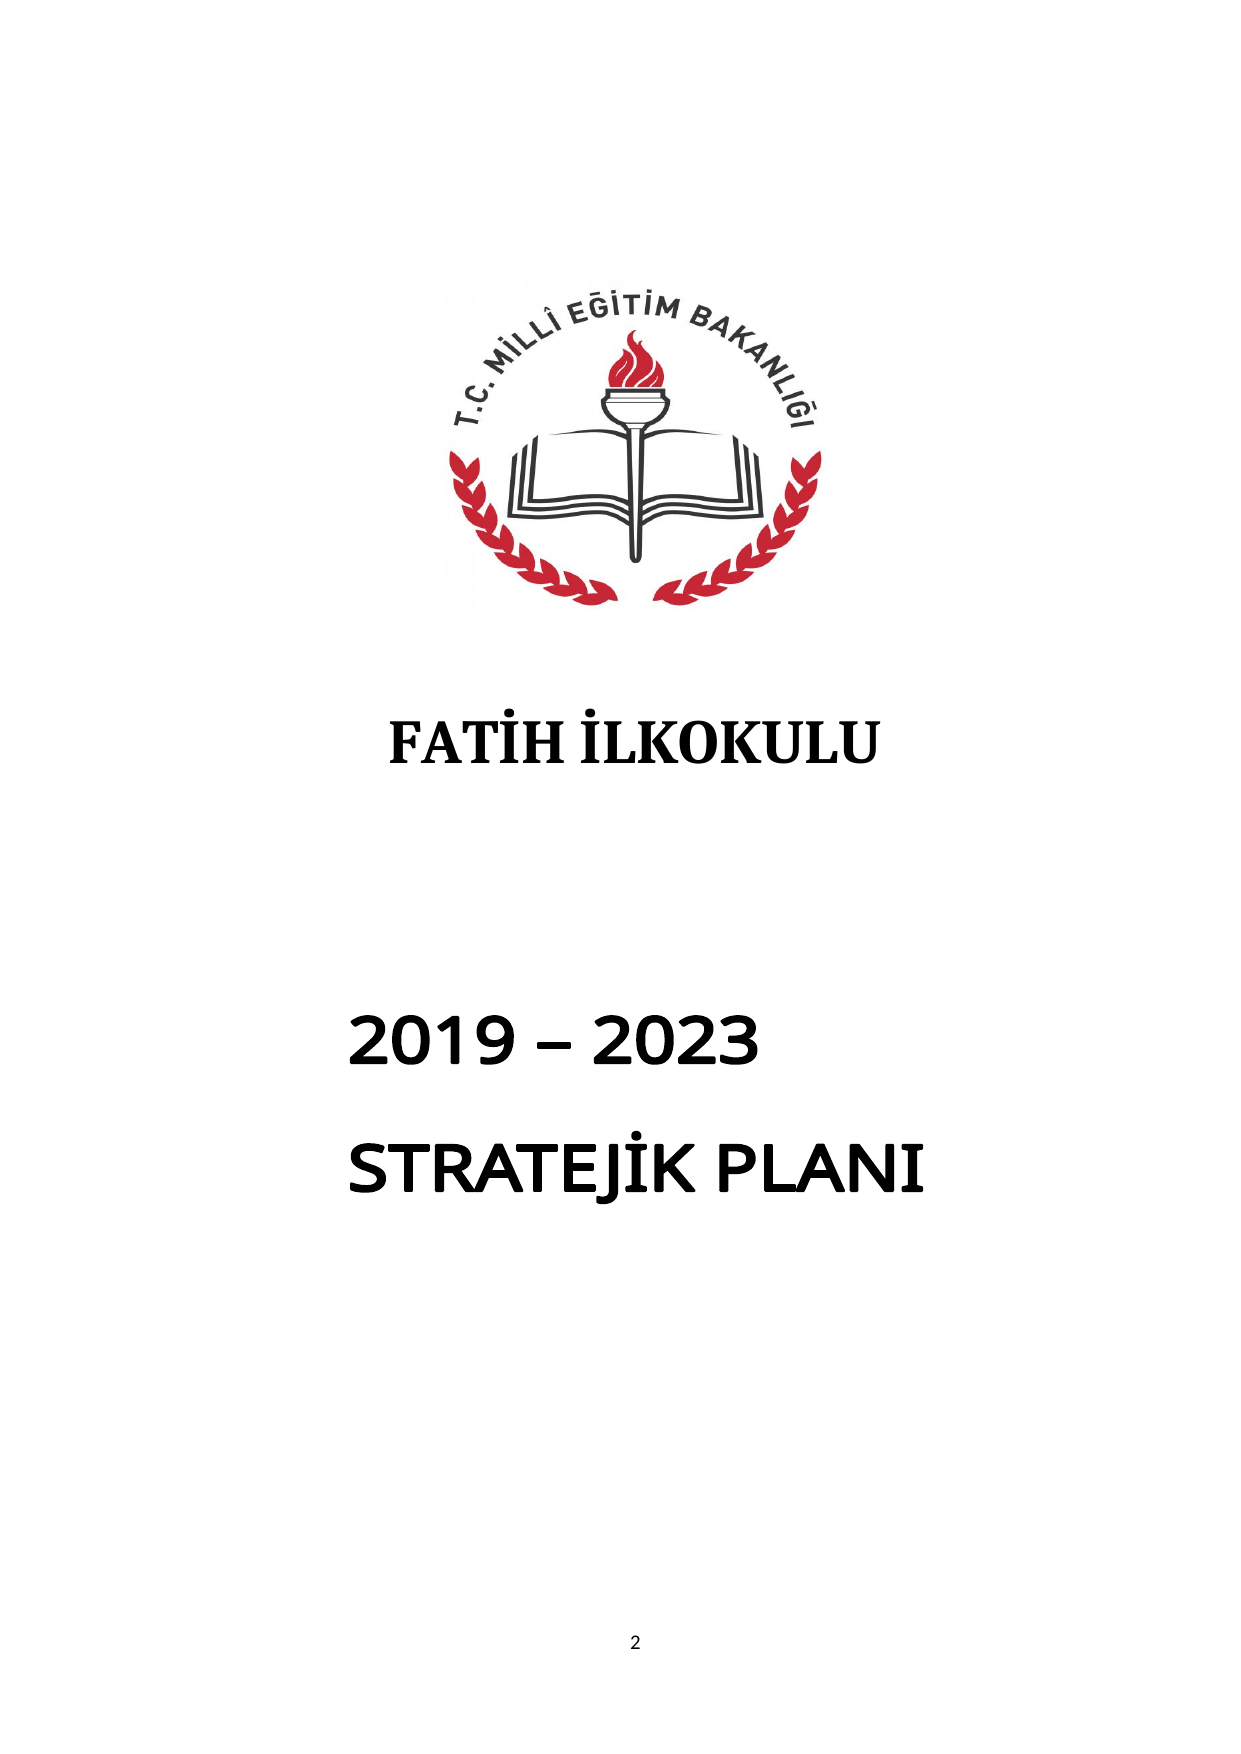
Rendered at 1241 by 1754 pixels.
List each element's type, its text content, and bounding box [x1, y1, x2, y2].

text FATİH İLKOKULU [148, 707, 1122, 779]
picture [433, 278, 837, 623]
